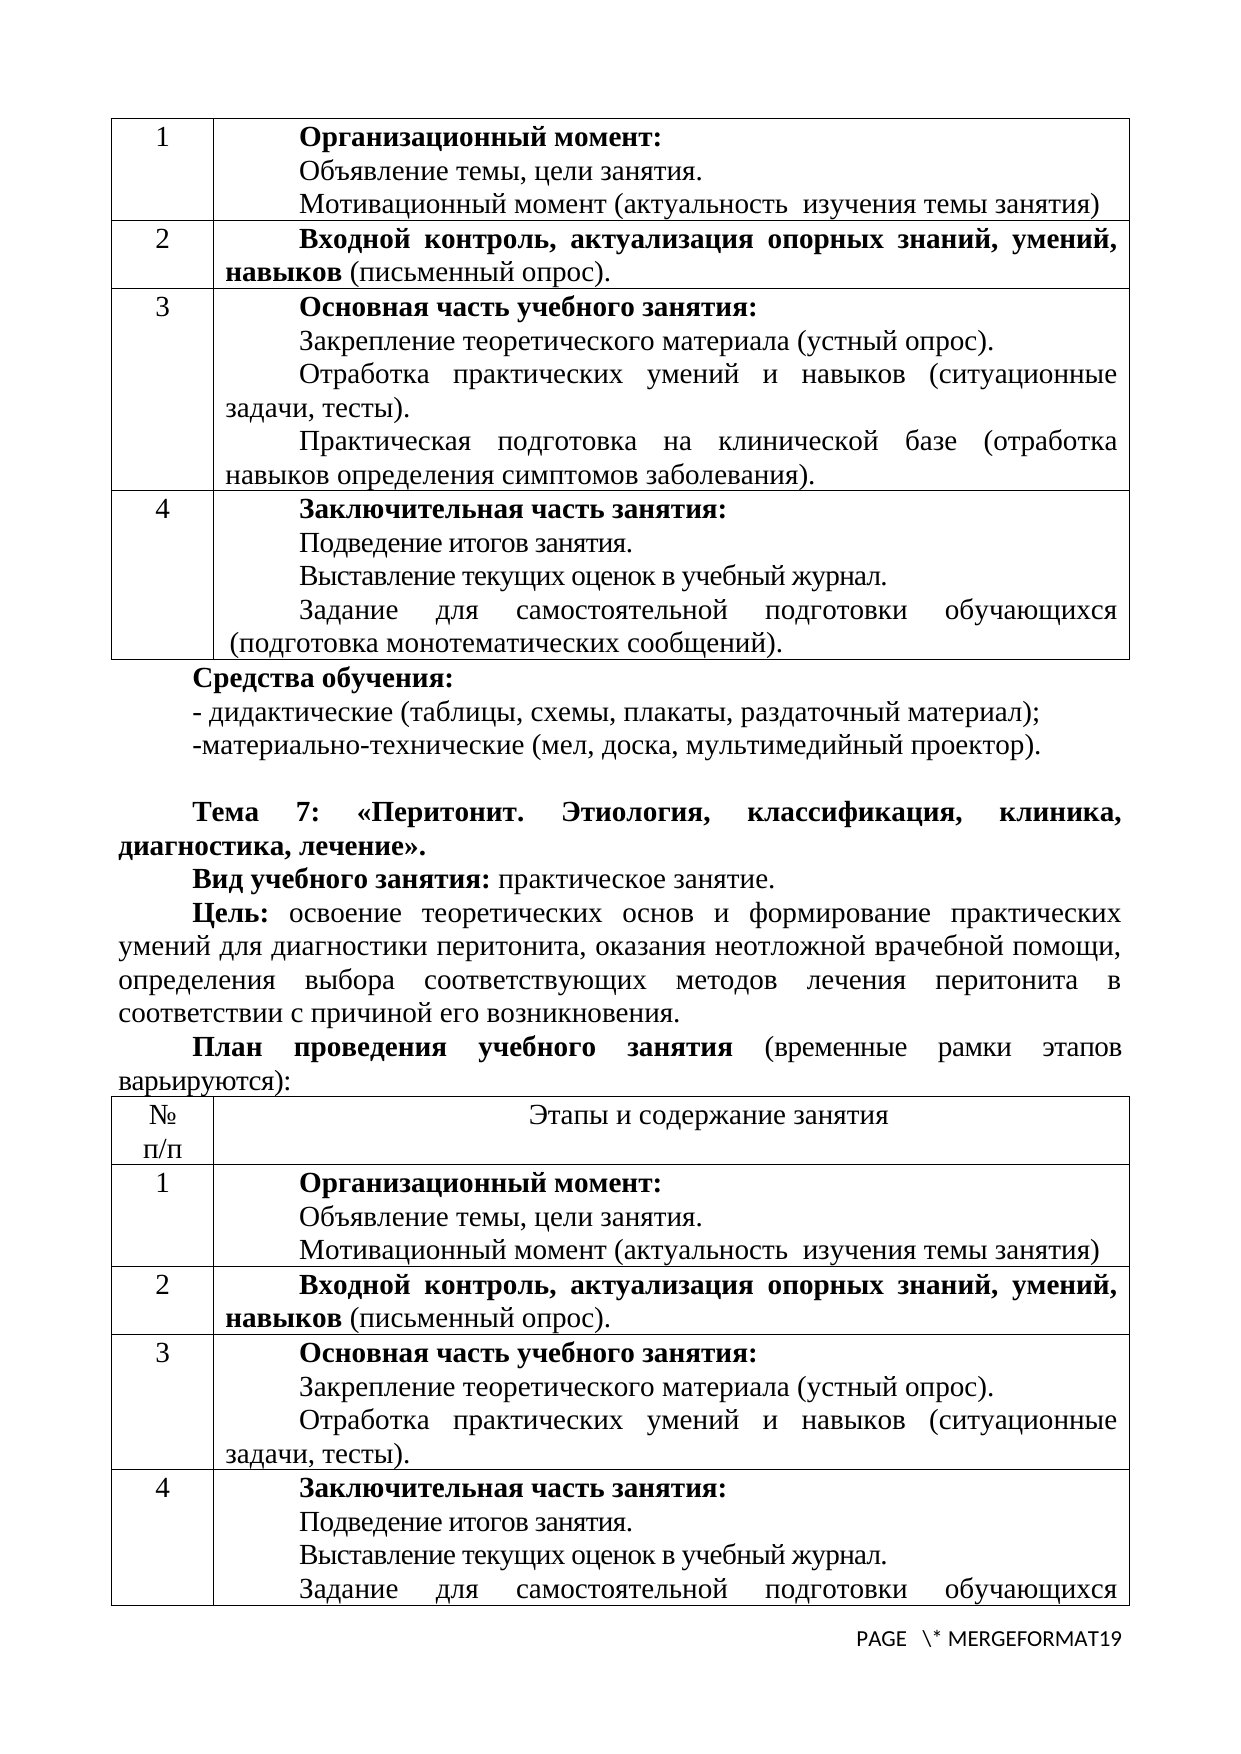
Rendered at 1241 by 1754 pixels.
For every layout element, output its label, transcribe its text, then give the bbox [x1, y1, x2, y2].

text Цель: освоение теоретических основ и формирование практических умений для диагностики перитонита, оказания неотложной врачебной помощи, определения выбора соответствующих методов лечения перитонита в соответствии с причиной его возникновения. [118, 895, 1122, 1029]
text Тема 7: «Перитонит. Этиология, классификация, клиника, диагностика, лечение». [118, 794, 1122, 861]
table_cell Организационный момент: Объявление темы, цели занятия. Мотивационный момент (актуальность изучения темы занятия) [214, 1165, 1129, 1266]
table_cell Организационный момент: Объявление темы, цели занятия. Мотивационный момент (актуальность изучения темы занятия) [214, 119, 1129, 220]
table_cell 1 [112, 1165, 213, 1266]
table_cell 4 [112, 1470, 213, 1604]
text -материально-технические (мел, доска, мультимедийный проектор). [118, 727, 1122, 761]
text Средства обучения: [118, 660, 1122, 694]
table_cell 3 [112, 289, 213, 490]
table_header № п/п [112, 1097, 213, 1164]
table_cell Входной контроль, актуализация опорных знаний, умений, навыков (письменный опрос). [214, 1267, 1129, 1334]
text Вид учебного занятия: практическое занятие. [118, 861, 1122, 895]
table_cell Основная часть учебного занятия: Закрепление теоретического материала (устный опрос). Отработка практических умений и навыков (ситуационные задачи, тесты). [214, 1335, 1129, 1469]
text - дидактические (таблицы, схемы, плакаты, раздаточный материал); [118, 694, 1122, 727]
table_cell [214, 1470, 1129, 1604]
table_header Этапы и содержание занятия [214, 1097, 1129, 1164]
table_cell Основная часть учебного занятия: Закрепление теоретического материала (устный опрос). Отработка практических умений и навыков (ситуационные задачи, тесты). Практическая подготовка на клинической базе (отработка навыков определения симптомов заболевания). [214, 289, 1129, 490]
table_cell Входной контроль, актуализация опорных знаний, умений, навыков (письменный опрос). [214, 221, 1129, 288]
table_cell 1 [112, 119, 213, 220]
table_cell 3 [112, 1335, 213, 1469]
table_cell 2 [112, 1267, 213, 1334]
table_cell 2 [112, 221, 213, 288]
text План проведения учебного занятия (временные рамки этапов варьируются): [118, 1029, 1122, 1096]
table_cell 4 [112, 491, 213, 659]
